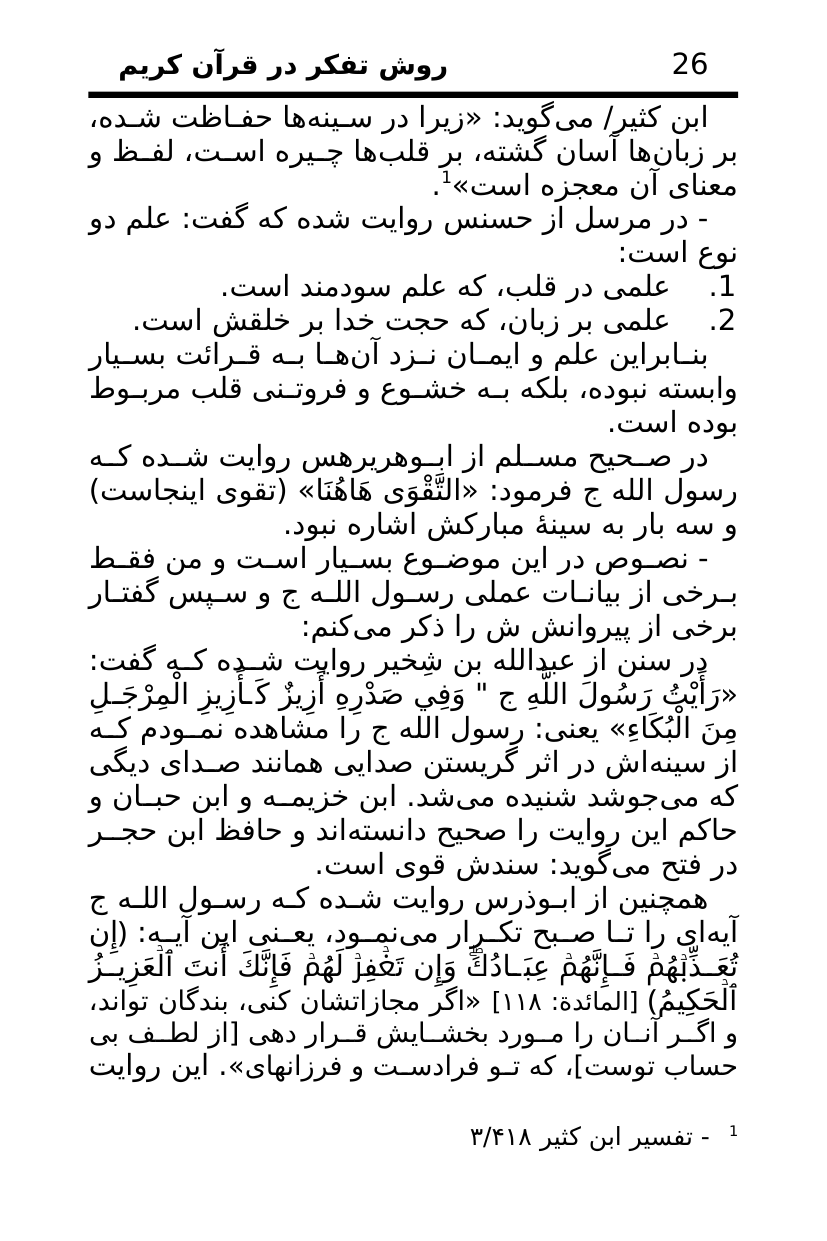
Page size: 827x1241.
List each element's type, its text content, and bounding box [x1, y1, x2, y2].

text ابن کثیر/‌ می‌گوید: «زیرا در سینه‌ها حفاظت شده، بر زبان‌ها آسان گشته، بر قلب‌ها چیره است،‌ لفظ و معنای آن معجزه است». [89, 100, 738, 202]
text - در مرسل از حسنس‌ روایت شده که گفت: علم دو نوع است: [89, 202, 738, 270]
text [89, 881, 738, 1082]
text در صحیح مسلم از ابوهریرهس روایت شده که رسول الله ج فرمود: «التَّقْوَی هَاهُنَا» (تقوی اینجاست) و سه بار به سینۀ مبارکش اشاره نبود. [89, 439, 738, 541]
text - نصوص در این موضوع بسیار است و من فقط برخی از بیانات عملی رسول الله ج و سپس گفتار برخی از پیروانش ش‌ را ذکر می‌کنم: [89, 541, 738, 643]
list علمی بر زبان، که حجت خدا بر خلقش است. [89, 304, 708, 338]
list علمی در قلب، که علم سودمند است. [89, 270, 708, 304]
text بنابراین علم و ایمان نزد آن‌ها به قرائت بسیار وابسته نبوده، بلکه به خشوع و فروتنی قلب مربوط بوده است. [89, 338, 738, 439]
text در سنن از عبدالله بن شِخیر روایت شده که گفت:‌ «رَأَيْتُ رَسُولَ اللَّهِ ج " وَفِي صَدْرِهِ أَزِيزٌ كَأَزِيزِ الْمِرْجَلِ مِنَ الْبُكَاءِ» یعنی: رسول الله ج را مشاهده نمودم که از سینه‌اش در اثر گریستن صدایی همانند صدای دیگی که می‌جوشد شنیده می‌شد. ابن خزیمه و ابن حبان و حاکم این روایت را صحیح دانسته‌اند و حافظ ابن حجر در فتح می‌گوید: سندش قوی است. [89, 643, 738, 881]
